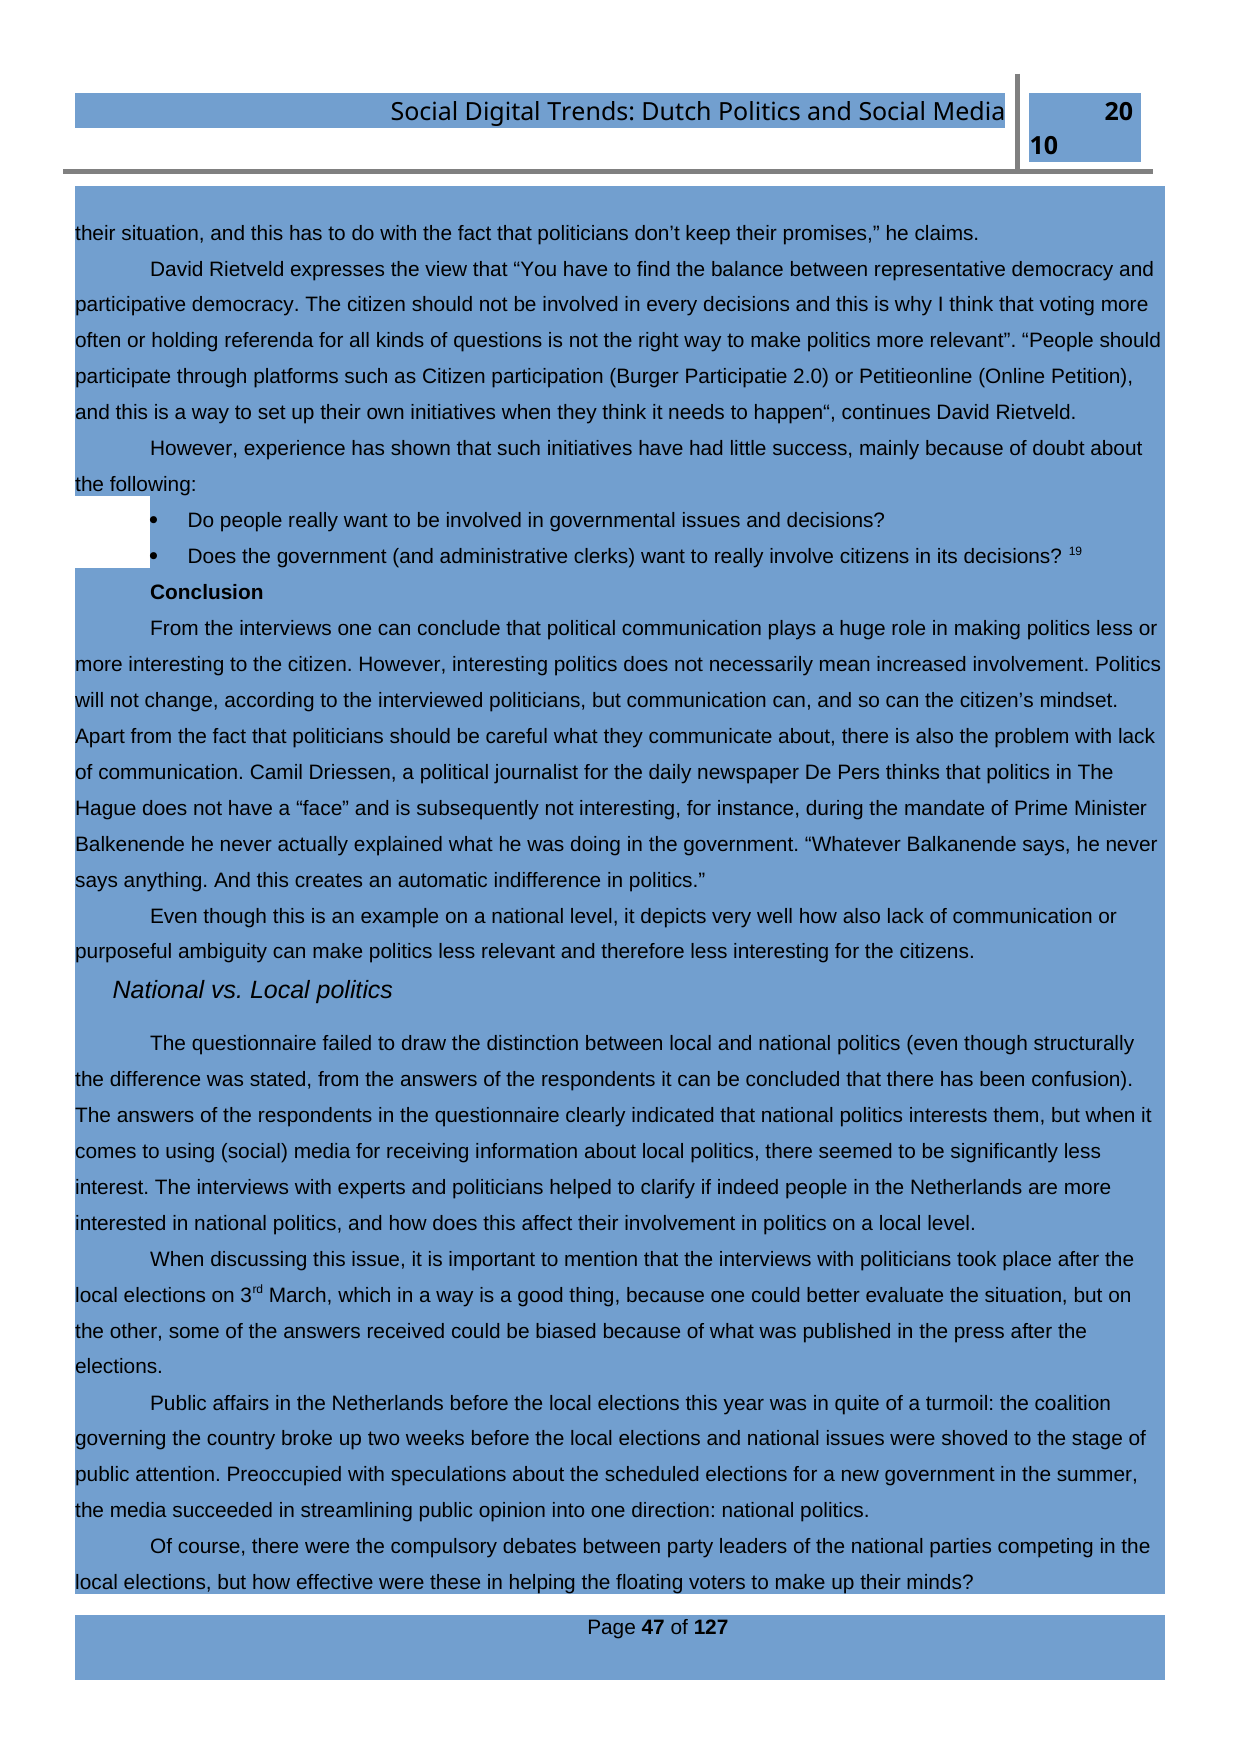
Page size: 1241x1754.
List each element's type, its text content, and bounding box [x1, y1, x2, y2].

text Conclusion [75, 580, 1165, 604]
text When discussing this issue, it is important to mention that the interviews with politicians took place after the local elections on 3rd March, which in a way is a good thing, because one could better evaluate the situation, but on the other, some of the answers received could be biased because of what was published in the press after the elections. [75, 1247, 1165, 1378]
text From the interviews one can conclude that political communication plays a huge role in making politics less or more interesting to the citizen. However, interesting politics does not necessarily mean increased involvement. Politics will not change, according to the interviewed politicians, but communication can, and so can the citizen’s mindset. Apart from the fact that politicians should be careful what they communicate about, there is also the problem with lack of communication. Camil Driessen, a political journalist for the daily newspaper De Pers thinks that politics in The Hague does not have a “face” and is subsequently not interesting, for instance, during the mandate of Prime Minister Balkenende he never actually explained what he was doing in the government. “Whatever Balkanende says, he never says anything. And this creates an automatic indifference in politics.” [75, 616, 1165, 891]
text Of course, there were the compulsory debates between party leaders of the national parties competing in the local elections, but how effective were these in helping the floating voters to make up their minds? [75, 1534, 1165, 1594]
list Does the government (and administrative clerks) want to really involve citizens in its decisions? [150, 544, 1165, 568]
text Public affairs in the Netherlands before the local elections this year was in quite of a turmoil: the coalition governing the country broke up two weeks before the local elections and national issues were shoved to the stage of public attention. Preoccupied with speculations about the scheduled elections for a new government in the summer, the media succeeded in streamlining public opinion into one direction: national politics. [75, 1390, 1165, 1522]
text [75, 220, 1165, 244]
text However, experience has shown that such initiatives have had little success, mainly because of doubt about the following: [75, 436, 1165, 496]
text Even though this is an example on a national level, it depicts very well how also lack of communication or purposeful ambiguity can make politics less relevant and therefore less interesting for the citizens. [75, 903, 1165, 963]
text David Rietveld expresses the view that “You have to find the balance between representative democracy and participative democracy. The citizen should not be involved in every decisions and this is why I think that voting more often or holding referenda for all kinds of questions is not the right way to make politics more relevant”. “People should participate through platforms such as Citizen participation (Burger Participatie 2.0) or Petitieonline (Online Petition), and this is a way to set up their own initiatives when they think it needs to happen“, continues David Rietveld. [75, 256, 1165, 424]
text National vs. Local politics [75, 975, 1165, 1004]
text The questionnaire failed to draw the distinction between local and national politics (even though structurally the difference was stated, from the answers of the respondents it can be concluded that there has been confusion). The answers of the respondents in the questionnaire clearly indicated that national politics interests them, but when it comes to using (social) media for receiving information about local politics, there seemed to be significantly less interest. The interviews with experts and politicians helped to clarify if indeed people in the Netherlands are more interested in national politics, and how does this affect their involvement in politics on a local level. [75, 1031, 1165, 1234]
list Do people really want to be involved in governmental issues and decisions? [150, 508, 1165, 532]
